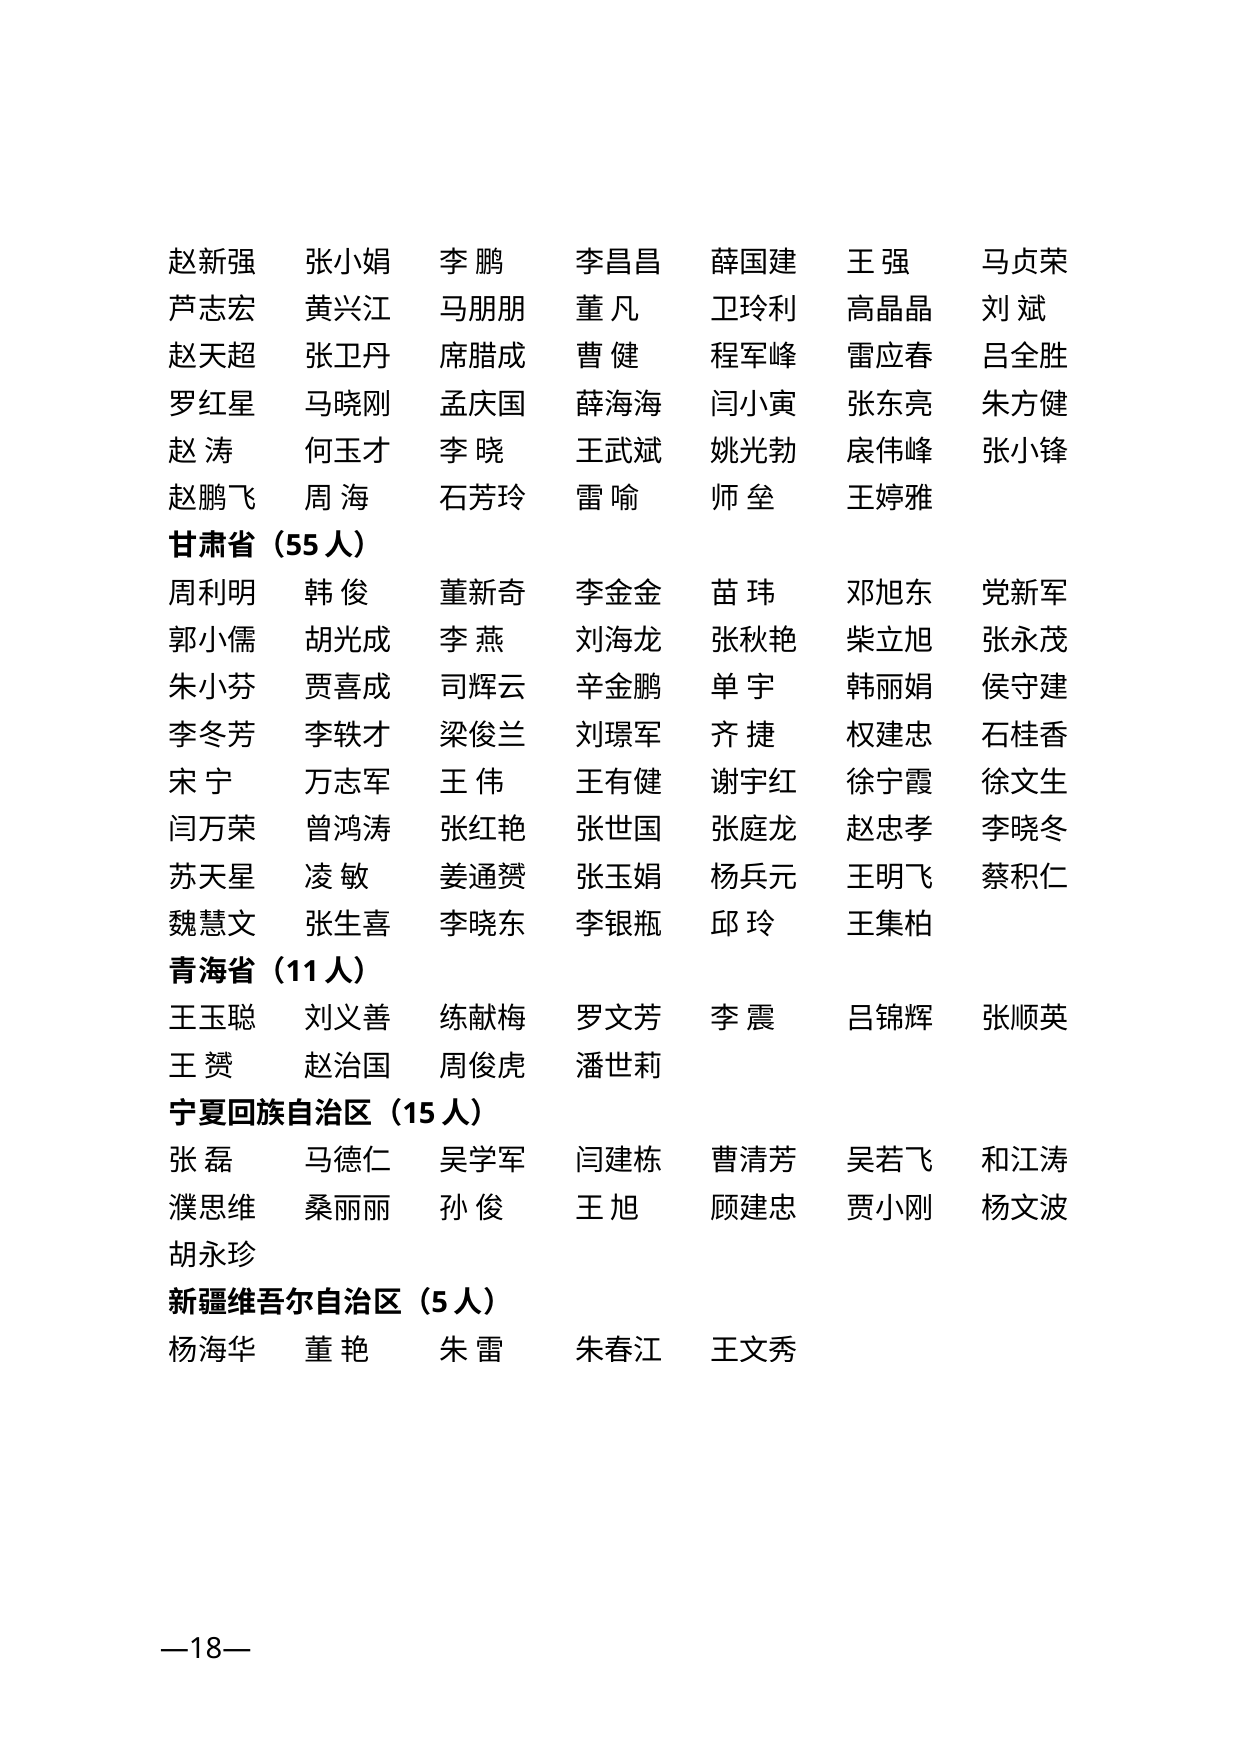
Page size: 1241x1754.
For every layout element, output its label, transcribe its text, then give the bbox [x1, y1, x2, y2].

table_header 附件 [146, 227, 1094, 1394]
